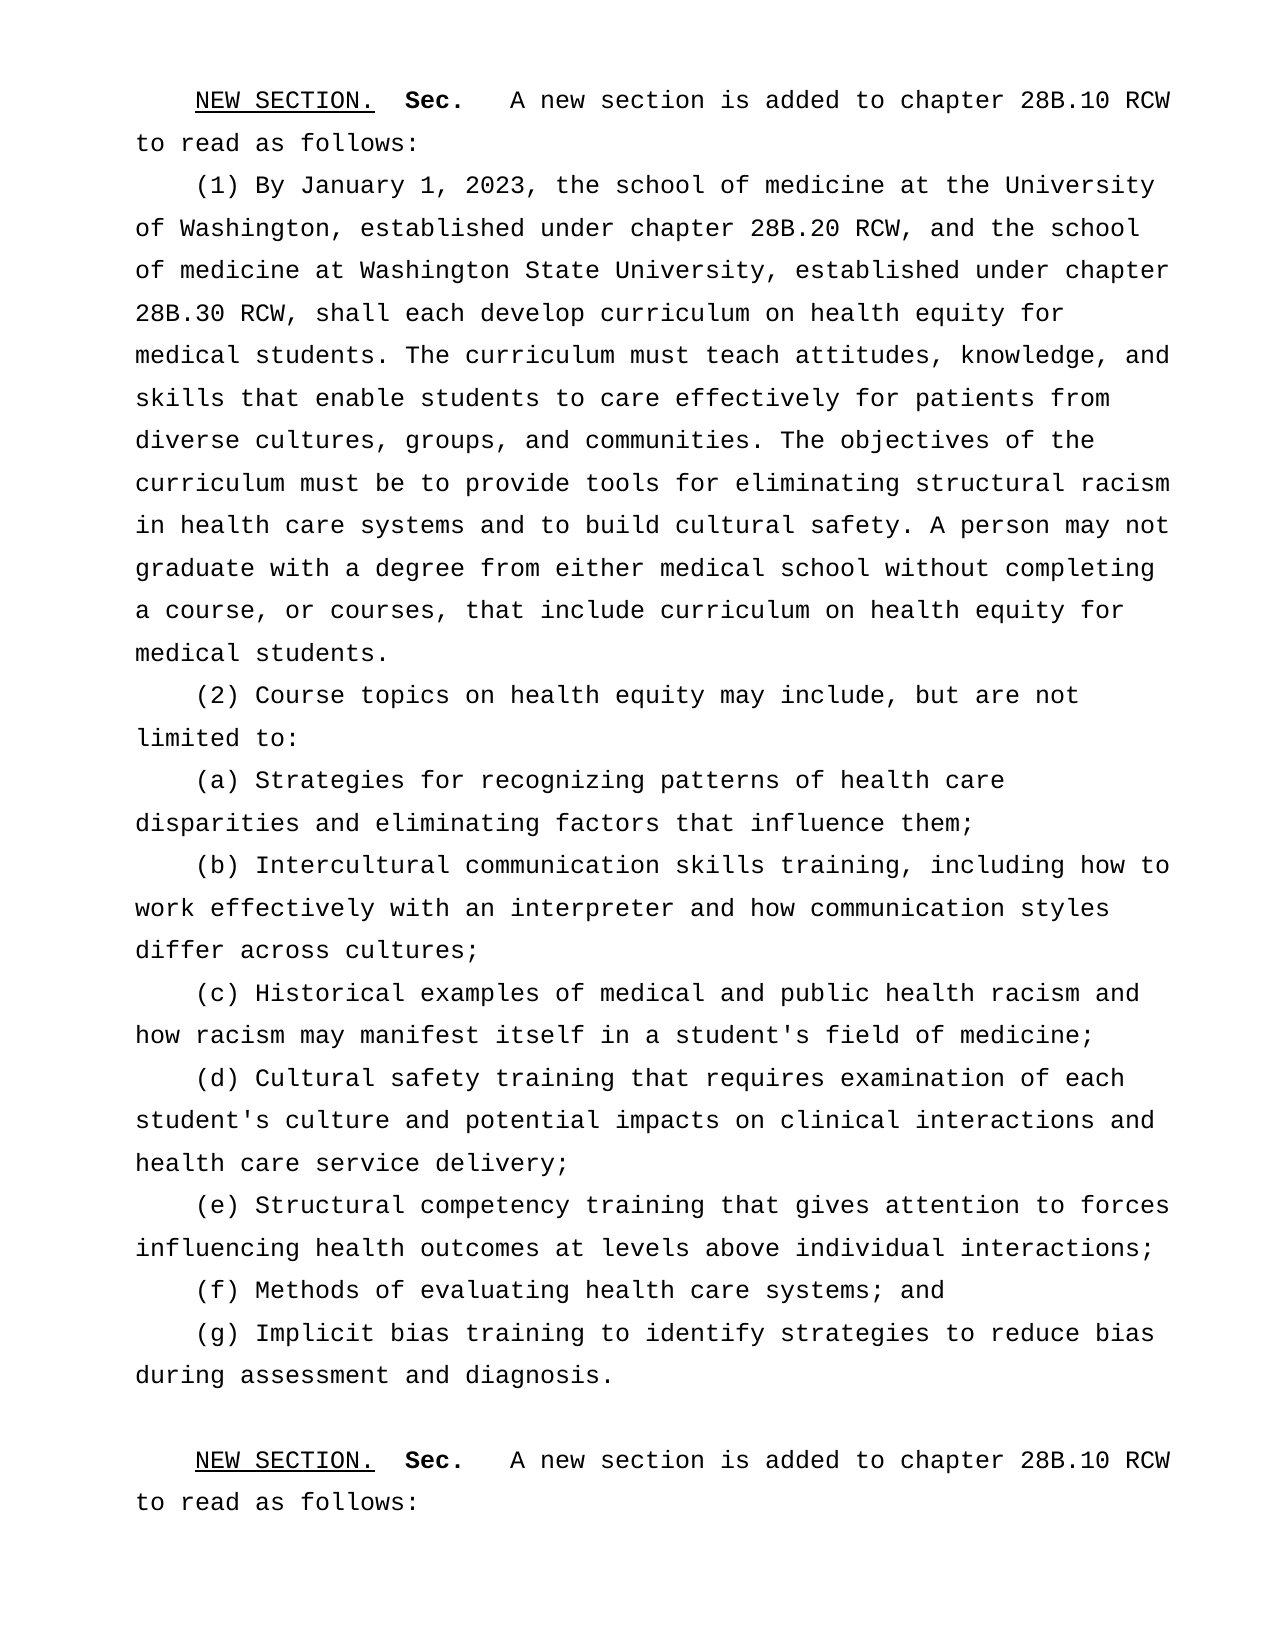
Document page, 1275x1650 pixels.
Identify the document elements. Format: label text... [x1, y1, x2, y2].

text (a) Strategies for recognizing patterns of health care disparities and eliminating factors that influence them; [135, 755, 1170, 840]
text (g) Implicit bias training to identify strategies to reduce bias during assessment and diagnosis. [135, 1307, 1170, 1392]
text (c) Historical examples of medical and public health racism and how racism may manifest itself in a student's field of medicine; [135, 967, 1170, 1052]
text (e) Structural competency training that gives attention to forces influencing health outcomes at levels above individual interactions; [135, 1180, 1170, 1265]
text NEW SECTION. Sec. A new section is added to chapter 28B.10 RCW to read as follows: [135, 1434, 1170, 1519]
text (f) Methods of evaluating health care systems; and [135, 1265, 1170, 1307]
text NEW SECTION. Sec. A new section is added to chapter 28B.10 RCW to read as follows: [135, 75, 1170, 160]
text (2) Course topics on health equity may include, but are not limited to: [135, 670, 1170, 755]
text (b) Intercultural communication skills training, including how to work effectively with an interpreter and how communication styles differ across cultures; [135, 840, 1170, 967]
text (d) Cultural safety training that requires examination of each student's culture and potential impacts on clinical interactions and health care service delivery; [135, 1052, 1170, 1180]
text (1) By January 1, 2023, the school of medicine at the University of Washington, established under chapter 28B.20 RCW, and the school of medicine at Washington State University, established under chapter 28B.30 RCW, shall each develop curriculum on health equity for medical students. The curriculum must teach attitudes, knowledge, and skills that enable students to care effectively for patients from diverse cultures, groups, and communities. The objectives of the curriculum must be to provide tools for eliminating structural racism in health care systems and to build cultural safety. A person may not graduate with a degree from either medical school without completing a course, or courses, that include curriculum on health equity for medical students. [135, 160, 1170, 670]
